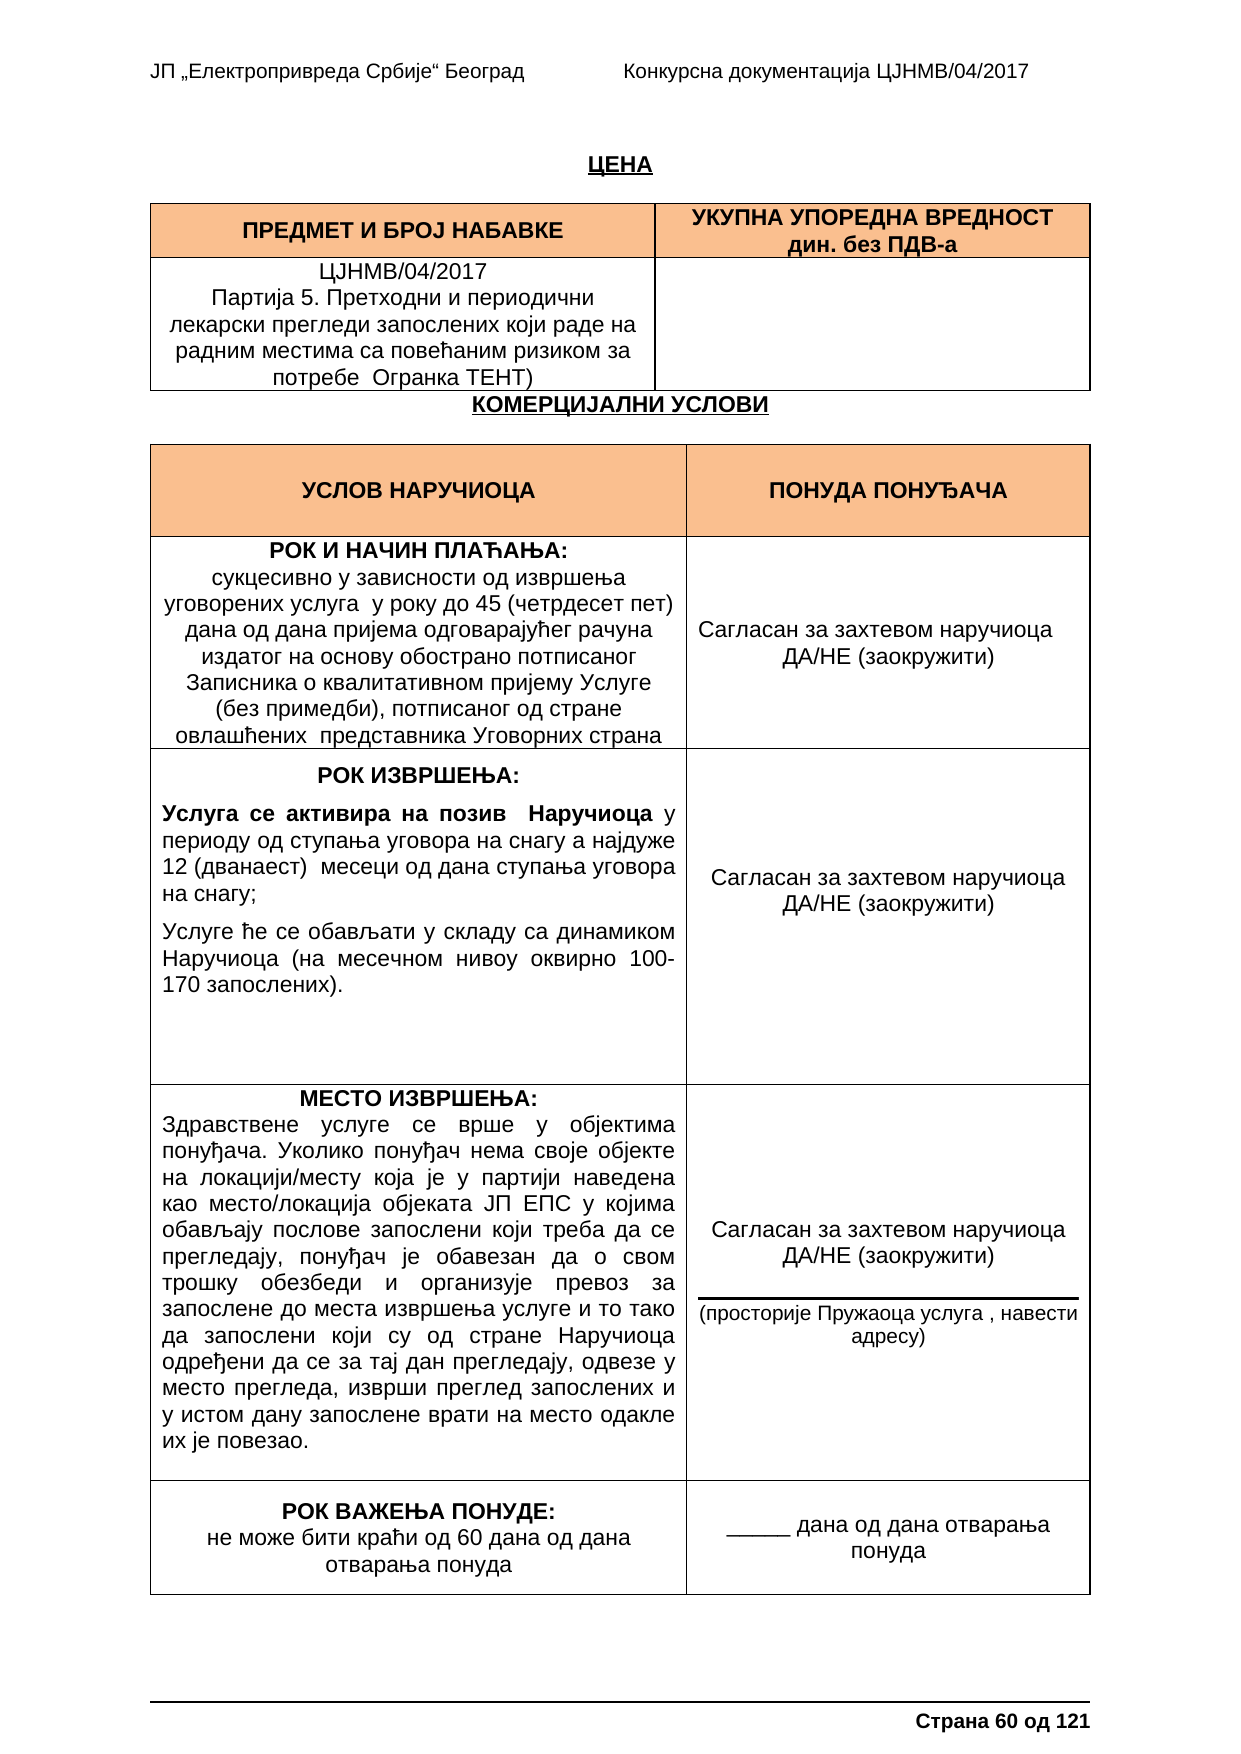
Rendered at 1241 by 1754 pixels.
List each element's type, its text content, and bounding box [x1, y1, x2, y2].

table_cell Сагласан за захтевом наручиоца ДА/НЕ (заокружити) [687, 537, 1089, 748]
table_header ПОНУДА ПОНУЂАЧА [687, 445, 1089, 536]
table_cell [656, 258, 1089, 390]
table_cell РОК ВАЖЕЊА ПОНУДЕ: не може бити краћи од 60 дана од дана отварања понуда [151, 1481, 686, 1594]
table_cell ЦЈНМВ/04/2017 Партија 5. Претходни и периодични лекарски прегледи запослених који раде на радним местима са повећаним ризиком за потребе Огранка ТЕНТ) [151, 258, 654, 390]
table_cell Сагласан за захтевом наручиоца ДА/НЕ (заокружити) [687, 749, 1089, 1083]
table_cell МЕСТО ИЗВРШЕЊА: Здравствене услуге се врше у објектима понуђача. Уколико понуђач нема своје објекте на локацији/месту која је у партији наведена као место/локација објеката ЈП ЕПС у којима обављају послове запослени који треба да се прегледају, понуђач је обавезан да о свом трошку обезбеди и организује превоз за запослене до места извршења услуге и то тако да запослени који су од стране Наручиоца одређени да се за тај дан прегледају, одвезе у место прегледа, изврши преглед запослених и у истом дану запослене врати на место одакле их је повезао. [151, 1085, 686, 1480]
table_header ПРЕДМЕТ И БРОЈ НАБАВКЕ [151, 204, 654, 257]
table_cell Сагласан за захтевом наручиоца ДА/НЕ (заокружити) (просторије Пружаоца услуга , навести адресу) [687, 1085, 1089, 1480]
text ЦЕНА [150, 151, 1090, 177]
table_header УКУПНА УПОРЕДНА ВРЕДНОСТ дин. без ПДВ-а [656, 204, 1089, 257]
table_cell РОК ИЗВРШЕЊА: Услуга се активира на позив Наручиоца у периоду од ступања уговора на снагу а најдуже 12 (дванаест) месеци од дана ступања уговора на снагу; Услуге ће се обављати у складу са динамиком Наручиоца (на месечном нивоу оквирно 100-170 запослених). [151, 749, 686, 1083]
table_header УСЛОВ НАРУЧИОЦА [151, 445, 686, 536]
table_cell _____ дана од дана отварања понуда [687, 1481, 1089, 1594]
text КОМЕРЦИЈАЛНИ УСЛОВИ [150, 391, 1090, 417]
table_cell РОК И НАЧИН ПЛАЋАЊА: сукцесивно у зависности од извршења уговорених услуга у року до 45 (четрдесет пет) дана од дана пријема одговарајућег рачуна издатог на основу обострано потписаног Записника о квалитативном пријему Услуге (без примедби), потписаног од стране овлашћених представника Уговорних страна [151, 537, 686, 748]
